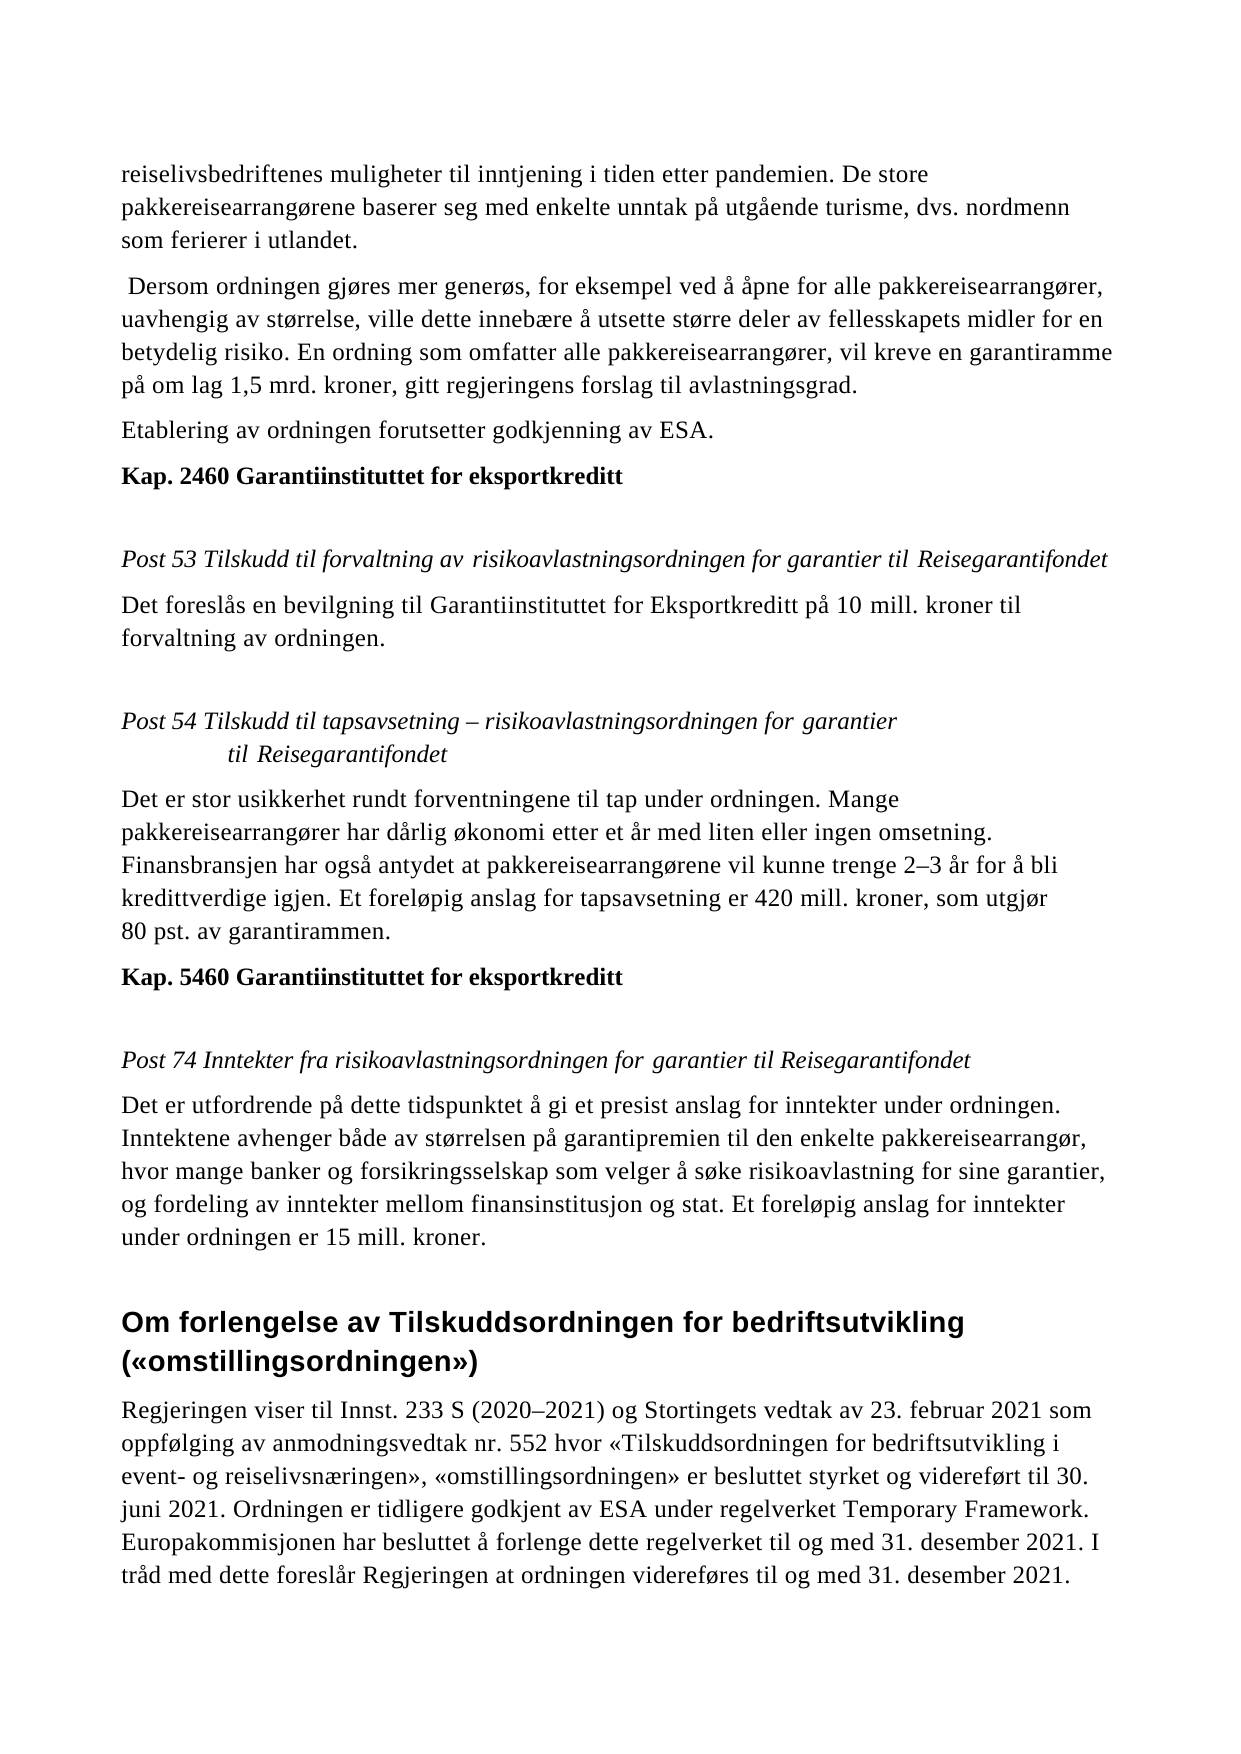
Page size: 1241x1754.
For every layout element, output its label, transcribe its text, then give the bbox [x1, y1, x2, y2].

text Det er utfordrende på dette tidspunktet å gi et presist anslag for inntekter under ordningen. Inntektene avhenger både av størrelsen på garantipremien til den enkelte pakkereisearrangør, hvor mange banker og forsikringsselskap som velger å søke risikoavlastning for sine garantier, og fordeling av inntekter mellom finansinstitusjon og stat. Et foreløpig anslag for inntekter under ordningen er 15 mill. kroner. [121, 1090, 1119, 1251]
text Post 53 Tilskudd til forvaltning av risikoavlastningsordningen for garantier til Reisegarantifondet [121, 544, 1119, 573]
text Kap. 2460 Garantiinstituttet for eksportkreditt [121, 461, 1119, 490]
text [121, 1395, 1119, 1589]
text Post 74 Inntekter fra risikoavlastningsordningen for garantier til Reisegarantifondet [121, 1045, 1119, 1074]
subtitle Om forlengelse av Tilskuddsordningen for bedriftsutvikling («omstillingsordningen») [121, 1306, 1119, 1378]
text Dersom ordningen gjøres mer generøs, for eksempel ved å åpne for alle pakkereisearrangører, uavhengig av størrelse, ville dette innebære å utsette større deler av fellesskapets midler for en betydelig risiko. En ordning som omfatter alle pakkereisearrangører, vil kreve en garantiramme på om lag 1,5 mrd. kroner, gitt regjeringens forslag til avlastningsgrad. [121, 271, 1119, 399]
text Det foreslås en bevilgning til Garantiinstituttet for Eksportkreditt på 10 mill. kroner til forvaltning av ordningen. [121, 590, 1119, 651]
text Etablering av ordningen forutsetter godkjenning av ESA. [121, 416, 1119, 444]
text Kap. 5460 Garantiinstituttet for eksportkreditt [121, 962, 1119, 991]
text Post 54 Tilskudd til tapsavsetning – risikoavlastningsordningen for garantier til Reisegarantifondet [121, 706, 1119, 767]
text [121, 159, 1119, 254]
text Det er stor usikkerhet rundt forventningene til tap under ordningen. Mange pakkereisearrangører har dårlig økonomi etter et år med liten eller ingen omsetning. Finansbransjen har også antydet at pakkereisearrangørene vil kunne trenge 2–3 år for å bli kredittverdige igjen. Et foreløpig anslag for tapsavsetning er 420 mill. kroner, som utgjør 80 pst. av garantirammen. [121, 784, 1119, 945]
